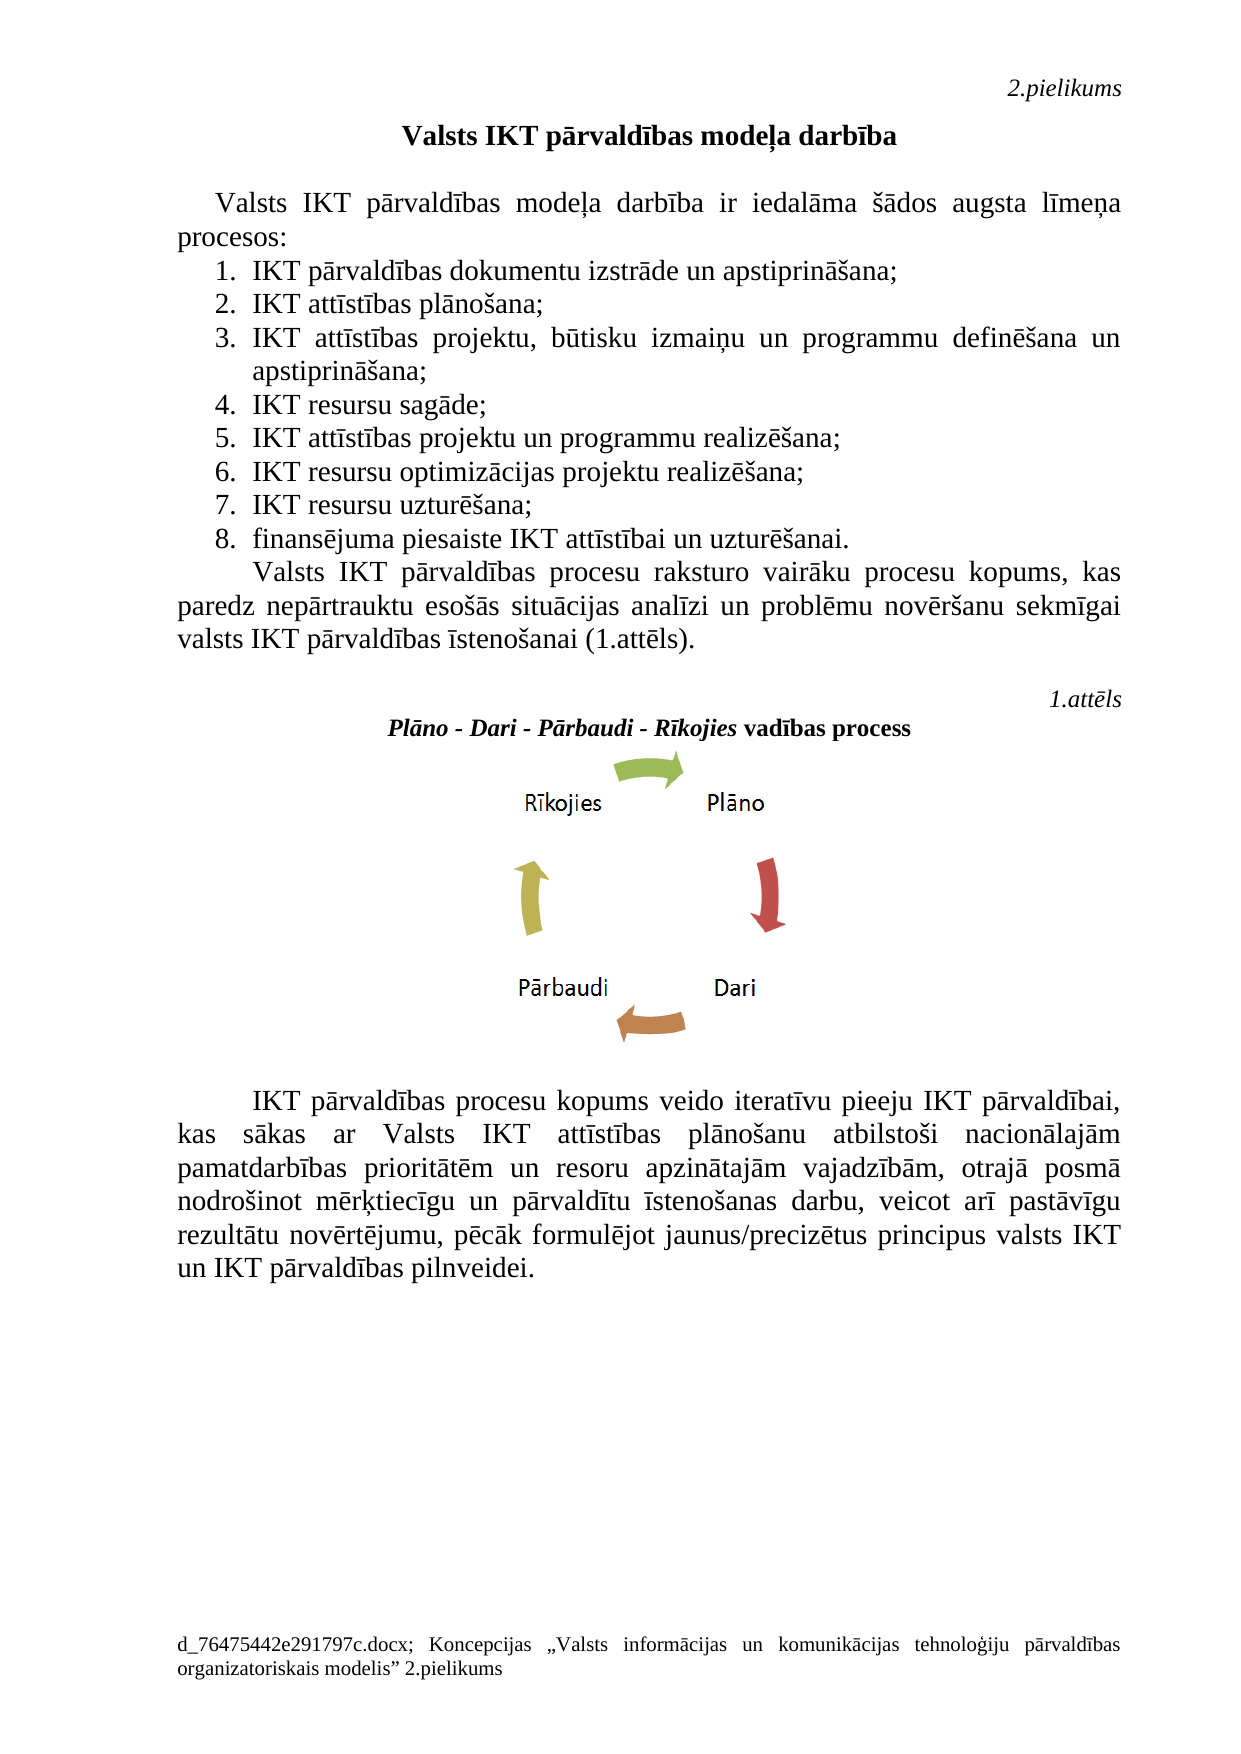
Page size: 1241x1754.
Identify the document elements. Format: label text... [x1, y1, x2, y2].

list IKT resursu optimizācijas projektu realizēšana; [214, 454, 1122, 487]
list IKT resursu sagāde; [214, 387, 1122, 420]
list IKT attīstības projektu un programmu realizēšana; [214, 420, 1122, 454]
list IKT attīstības plānošana; [214, 286, 1122, 320]
text Valsts IKT pārvaldības procesu raksturo vairāku procesu kopums, kas paredz nepārtrauktu esošās situācijas analīzi un problēmu novēršanu sekmīgai valsts IKT pārvaldības īstenošanai (1.attēls). [177, 554, 1122, 655]
list IKT resursu uzturēšana; [214, 487, 1122, 521]
picture [433, 741, 865, 1050]
list IKT attīstības projektu, būtisku izmaiņu un programmu definēšana un apstiprināšana; [214, 320, 1122, 387]
text 1.attēls [177, 684, 1122, 713]
text Plāno - Dari - Pārbaudi - Rīkojies vadības process [177, 713, 1122, 741]
text IKT pārvaldības procesu kopums veido iteratīvu pieeju IKT pārvaldībai, kas sākas ar Valsts IKT attīstības plānošanu atbilstoši nacionālajām pamatdarbības prioritātēm un resoru apzinātajām vajadzībām, otrajā posmā nodrošinot mērķtiecīgu un pārvaldītu īstenošanas darbu, veicot arī pastāvīgu rezultātu novērtējumu, pēcāk formulējot jaunus/precizētus principus valsts IKT un IKT pārvaldības pilnveidei. [177, 1083, 1122, 1284]
list finansējuma piesaiste IKT attīstībai un uzturēšanai. [214, 521, 1122, 554]
text Valsts IKT pārvaldības modeļa darbība [177, 118, 1122, 152]
list IKT pārvaldības dokumentu izstrāde un apstiprināšana; [214, 253, 1122, 286]
text Valsts IKT pārvaldības modeļa darbība ir iedalāma šādos augsta līmeņa procesos: [177, 186, 1122, 253]
